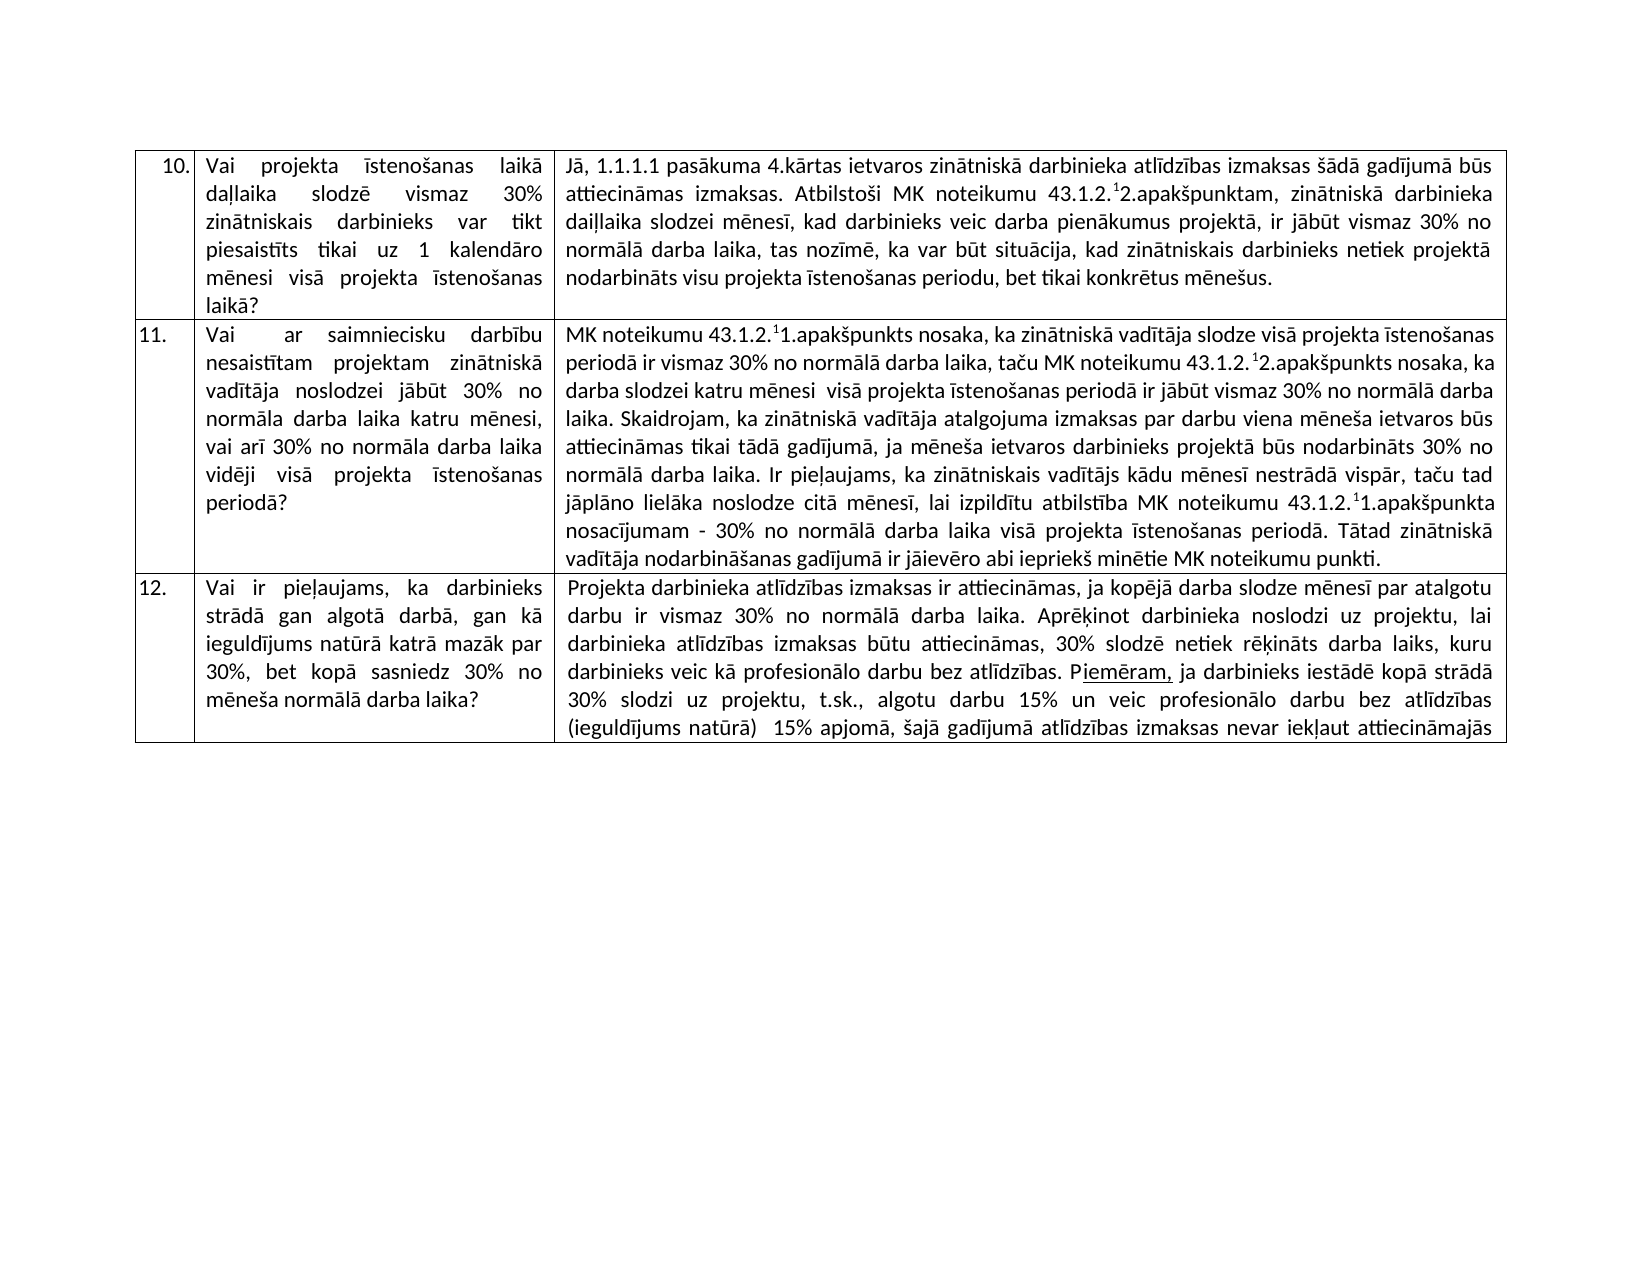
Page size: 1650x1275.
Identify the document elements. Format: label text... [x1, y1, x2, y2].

table_cell Projekta darbinieka atlīdzības izmaksas ir attiecināmas, ja kopējā darba slodze mēnesī par atalgotu darbu ir vismaz 30% no normālā darba laika. Aprēķinot darbinieka noslodzi uz projektu, lai darbinieka atlīdzības izmaksas būtu attiecināmas, 30% slodzē netiek rēķināts darba laiks, kuru darbinieks veic kā profesionālo darbu bez atlīdzības. Piemēram, ja darbinieks iestādē kopā strādā 30% slodzi uz projektu, t.sk., algotu darbu 15% un veic profesionālo darbu bez atlīdzības (ieguldījums natūrā) 15% apjomā, šajā gadījumā atlīdzības izmaksas nevar iekļaut attiecināmajās izmaksās. Ar saimniecisku darbību nesaistītam projektam attiecināmās atlīdzības izmaksas noteiktas MK noteikumu 43.1.punktā, savukārt profesionālā darba bez atlīdzības gadījumā ir jāievēro MK noteikumu 31.3.punkts. Vēršam uzmanību, ka profesionālais darbs bez atlīdzības ir attiecināms arī gadījumā, ja profesionālā darba bez atlīdzības slodze mēnesī ir mazāka kā 30% no normālā darba laika mēnesī. [555, 574, 1506, 742]
table_cell Vai ar saimniecisku darbību nesaistītam projektam zinātniskā vadītāja noslodzei jābūt 30% no normāla darba laika katru mēnesi, vai arī 30% no normāla darba laika vidēji visā projekta īstenošanas periodā? [195, 320, 554, 572]
table_cell Vai projekta īstenošanas laikā daļlaika slodzē vismaz 30% zinātniskais darbinieks var tikt piesaistīts tikai uz 1 kalendāro mēnesi visā projekta īstenošanas laikā? [195, 151, 554, 319]
table_cell MK noteikumu 43.1.2.11.apakšpunkts nosaka, ka zinātniskā vadītāja slodze visā projekta īstenošanas periodā ir vismaz 30% no normālā darba laika, taču MK noteikumu 43.1.2.12.apakšpunkts nosaka, ka darba slodzei katru mēnesi visā projekta īstenošanas periodā ir jābūt vismaz 30% no normālā darba laika. Skaidrojam, ka zinātniskā vadītāja atalgojuma izmaksas par darbu viena mēneša ietvaros būs attiecināmas tikai tādā gadījumā, ja mēneša ietvaros darbinieks projektā būs nodarbināts 30% no normālā darba laika. Ir pieļaujams, ka zinātniskais vadītājs kādu mēnesī nestrādā vispār, taču tad jāplāno lielāka noslodze citā mēnesī, lai izpildītu atbilstība MK noteikumu 43.1.2.11.apakšpunkta nosacījumam - 30% no normālā darba laika visā projekta īstenošanas periodā. Tātad zinātniskā vadītāja nodarbināšanas gadījumā ir jāievēro abi iepriekš minētie MK noteikumu punkti. [555, 320, 1506, 572]
table_cell Vai ir pieļaujams, ka darbinieks strādā gan algotā darbā, gan kā ieguldījums natūrā katrā mazāk par 30%, bet kopā sasniedz 30% no mēneša normālā darba laika? [195, 574, 554, 742]
table_cell Jā, 1.1.1.1 pasākuma 4.kārtas ietvaros zinātniskā darbinieka atlīdzības izmaksas šādā gadījumā būs attiecināmas izmaksas. Atbilstoši MK noteikumu 43.1.2.12.apakšpunktam, zinātniskā darbinieka daiļlaika slodzei mēnesī, kad darbinieks veic darba pienākumus projektā, ir jābūt vismaz 30% no normālā darba laika, tas nozīmē, ka var būt situācija, kad zinātniskais darbinieks netiek projektā nodarbināts visu projekta īstenošanas periodu, bet tikai konkrētus mēnešus. [555, 151, 1506, 319]
table_cell [136, 151, 194, 319]
table_cell [136, 320, 194, 572]
table_cell [136, 574, 194, 742]
